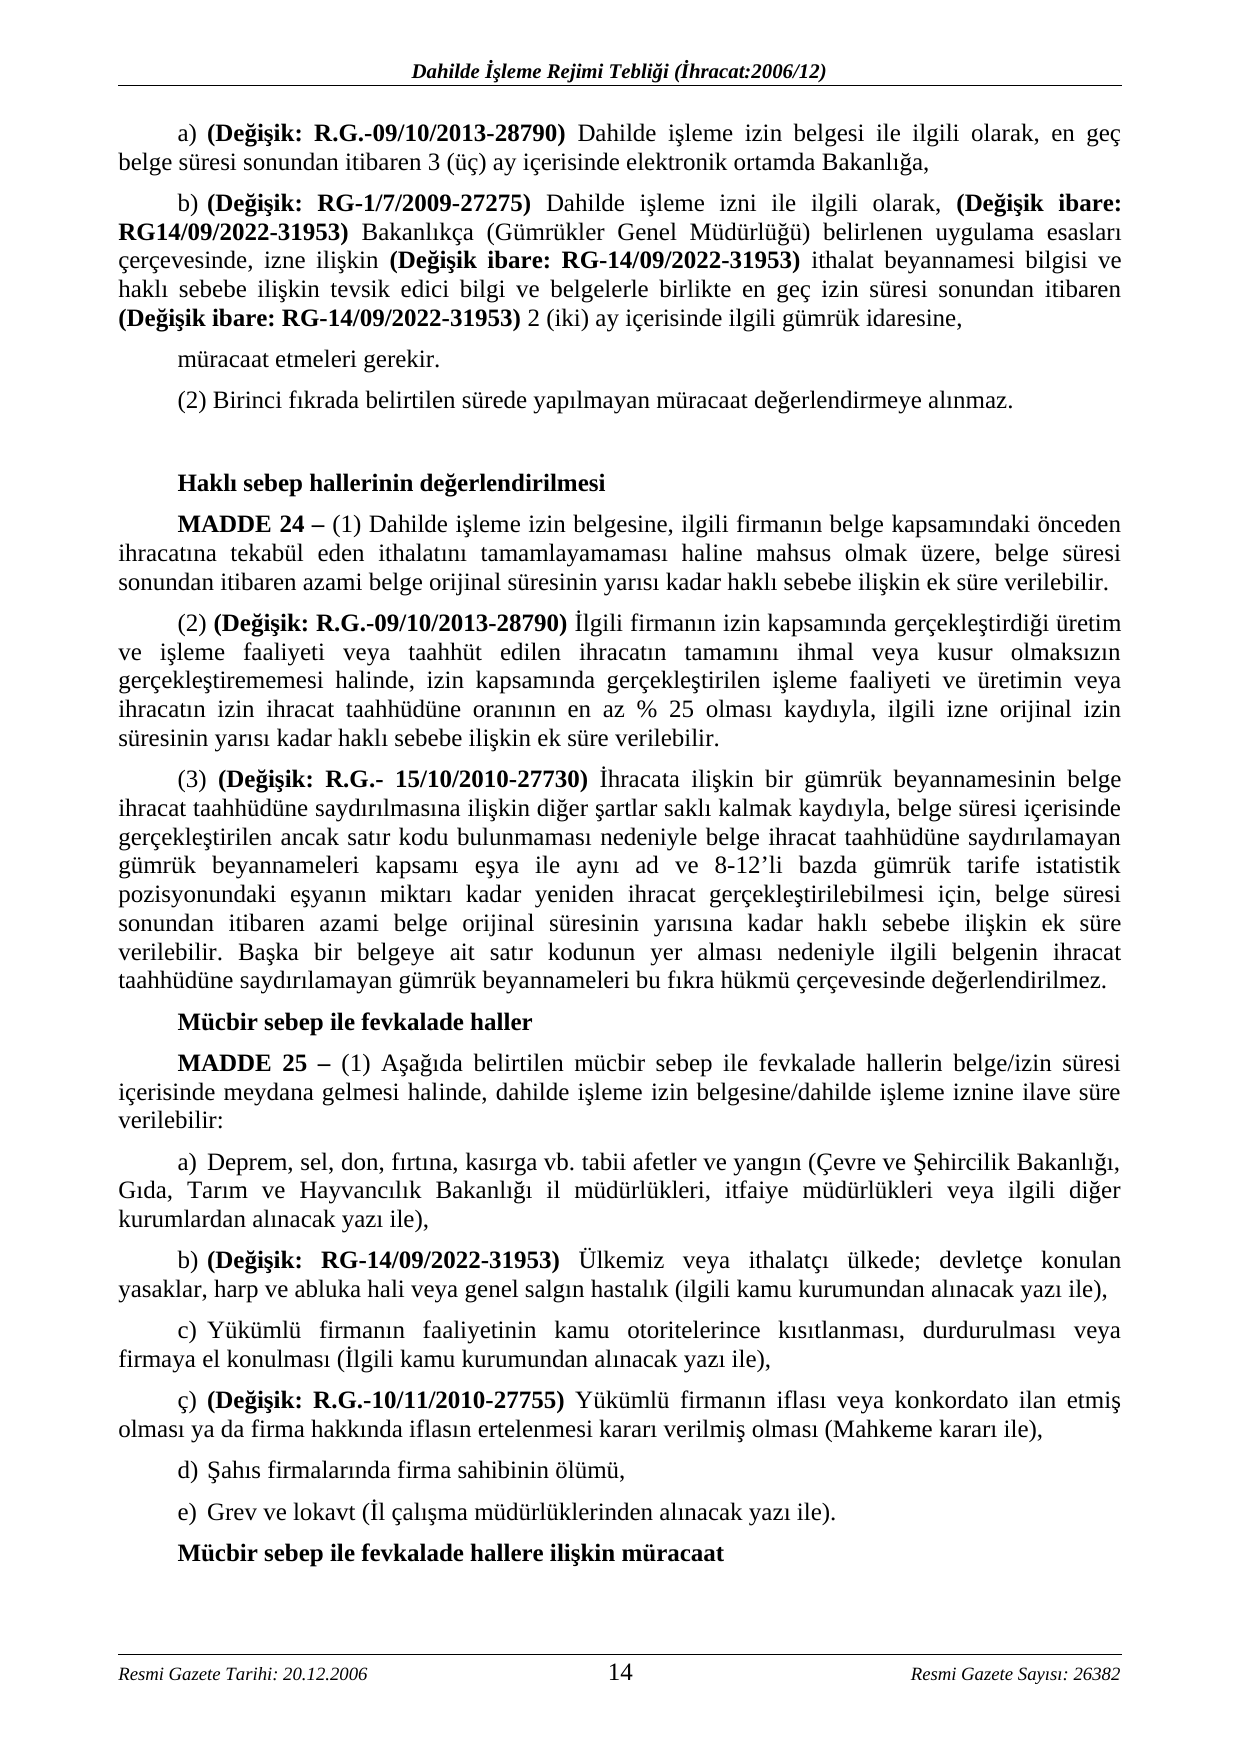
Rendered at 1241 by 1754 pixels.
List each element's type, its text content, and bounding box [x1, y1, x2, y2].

text Mücbir sebep ile fevkalade hallere ilişkin müracaat [118, 1538, 1122, 1567]
text müracaat etmeleri gerekir. [118, 344, 1122, 373]
text (2) (Değişik: R.G.-09/10/2013-28790) İlgili firmanın izin kapsamında gerçekleştirdiği üretim ve işleme faaliyeti veya taahhüt edilen ihracatın tamamını ihmal veya kusur olmaksızın gerçekleştirememesi halinde, izin kapsamında gerçekleştirilen işleme faaliyeti ve üretimin veya ihracatın izin ihracat taahhüdüne oranının en az % 25 olması kaydıyla, ilgili izne orijinal izin süresinin yarısı kadar haklı sebebe ilişkin ek süre verilebilir. [118, 608, 1122, 752]
text c) Yükümlü firmanın faaliyetinin kamu otoritelerince kısıtlanması, durdurulması veya firmaya el konulması (İlgili kamu kurumundan alınacak yazı ile), [118, 1316, 1122, 1373]
text Mücbir sebep ile fevkalade haller [118, 1007, 1122, 1036]
text (3) (Değişik: R.G.- 15/10/2010-27730) İhracata ilişkin bir gümrük beyannamesinin belge ihracat taahhüdüne saydırılmasına ilişkin diğer şartlar saklı kalmak kaydıyla, belge süresi içerisinde gerçekleştirilen ancak satır kodu bulunmaması nedeniyle belge ihracat taahhüdüne saydırılamayan gümrük beyannameleri kapsamı eşya ile aynı ad ve 8-12’li bazda gümrük tarife istatistik pozisyonundaki eşyanın miktarı kadar yeniden ihracat gerçekleştirilebilmesi için, belge süresi sonundan itibaren azami belge orijinal süresinin yarısına kadar haklı sebebe ilişkin ek süre verilebilir. Başka bir belgeye ait satır kodunun yer alması nedeniyle ilgili belgenin ihracat taahhüdüne saydırılamayan gümrük beyannameleri bu fıkra hükmü çerçevesinde değerlendirilmez. [118, 764, 1122, 994]
text ç) (Değişik: R.G.-10/11/2010-27755) Yükümlü firmanın iflası veya konkordato ilan etmiş olması ya da firma hakkında iflasın ertelenmesi kararı verilmiş olması (Mahkeme kararı ile), [118, 1386, 1122, 1443]
text b) (Değişik: RG-1/7/2009-27275) Dahilde işleme izni ile ilgili olarak, (Değişik ibare: RG14/09/2022-31953) Bakanlıkça (Gümrükler Genel Müdürlüğü) belirlenen uygulama esasları çerçevesinde, izne ilişkin (Değişik ibare: RG-14/09/2022-31953) ithalat beyannamesi bilgisi ve haklı sebebe ilişkin tevsik edici bilgi ve belgelerle birlikte en geç izin süresi sonundan itibaren (Değişik ibare: RG-14/09/2022-31953) 2 (iki) ay içerisinde ilgili gümrük idaresine, [118, 188, 1122, 332]
text MADDE 25 – (1) Aşağıda belirtilen mücbir sebep ile fevkalade hallerin belge/izin süresi içerisinde meydana gelmesi halinde, dahilde işleme izin belgesine/dahilde işleme iznine ilave süre verilebilir: [118, 1048, 1122, 1134]
text d) Şahıs firmalarında firma sahibinin ölümü, [118, 1456, 1122, 1484]
text b) (Değişik: RG-14/09/2022-31953) Ülkemiz veya ithalatçı ülkede; devletçe konulan yasaklar, harp ve abluka hali veya genel salgın hastalık (ilgili kamu kurumundan alınacak yazı ile), [118, 1246, 1122, 1303]
text (2) Birinci fıkrada belirtilen sürede yapılmayan müracaat değerlendirmeye alınmaz. [118, 386, 1122, 414]
text Haklı sebep hallerinin değerlendirilmesi [118, 468, 1122, 497]
text a) (Değişik: R.G.-09/10/2013-28790) Dahilde işleme izin belgesi ile ilgili olarak, en geç belge süresi sonundan itibaren 3 (üç) ay içerisinde elektronik ortamda Bakanlığa, [118, 118, 1122, 176]
text e) Grev ve lokavt (İl çalışma müdürlüklerinden alınacak yazı ile). [118, 1497, 1122, 1526]
text MADDE 24 – (1) Dahilde işleme izin belgesine, ilgili firmanın belge kapsamındaki önceden ihracatına tekabül eden ithalatını tamamlayamaması haline mahsus olmak üzere, belge süresi sonundan itibaren azami belge orijinal süresinin yarısı kadar haklı sebebe ilişkin ek süre verilebilir. [118, 509, 1122, 596]
text a) Deprem, sel, don, fırtına, kasırga vb. tabii afetler ve yangın (Çevre ve Şehircilik Bakanlığı, Gıda, Tarım ve Hayvancılık Bakanlığı il müdürlükleri, itfaiye müdürlükleri veya ilgili diğer kurumlardan alınacak yazı ile), [118, 1147, 1122, 1233]
